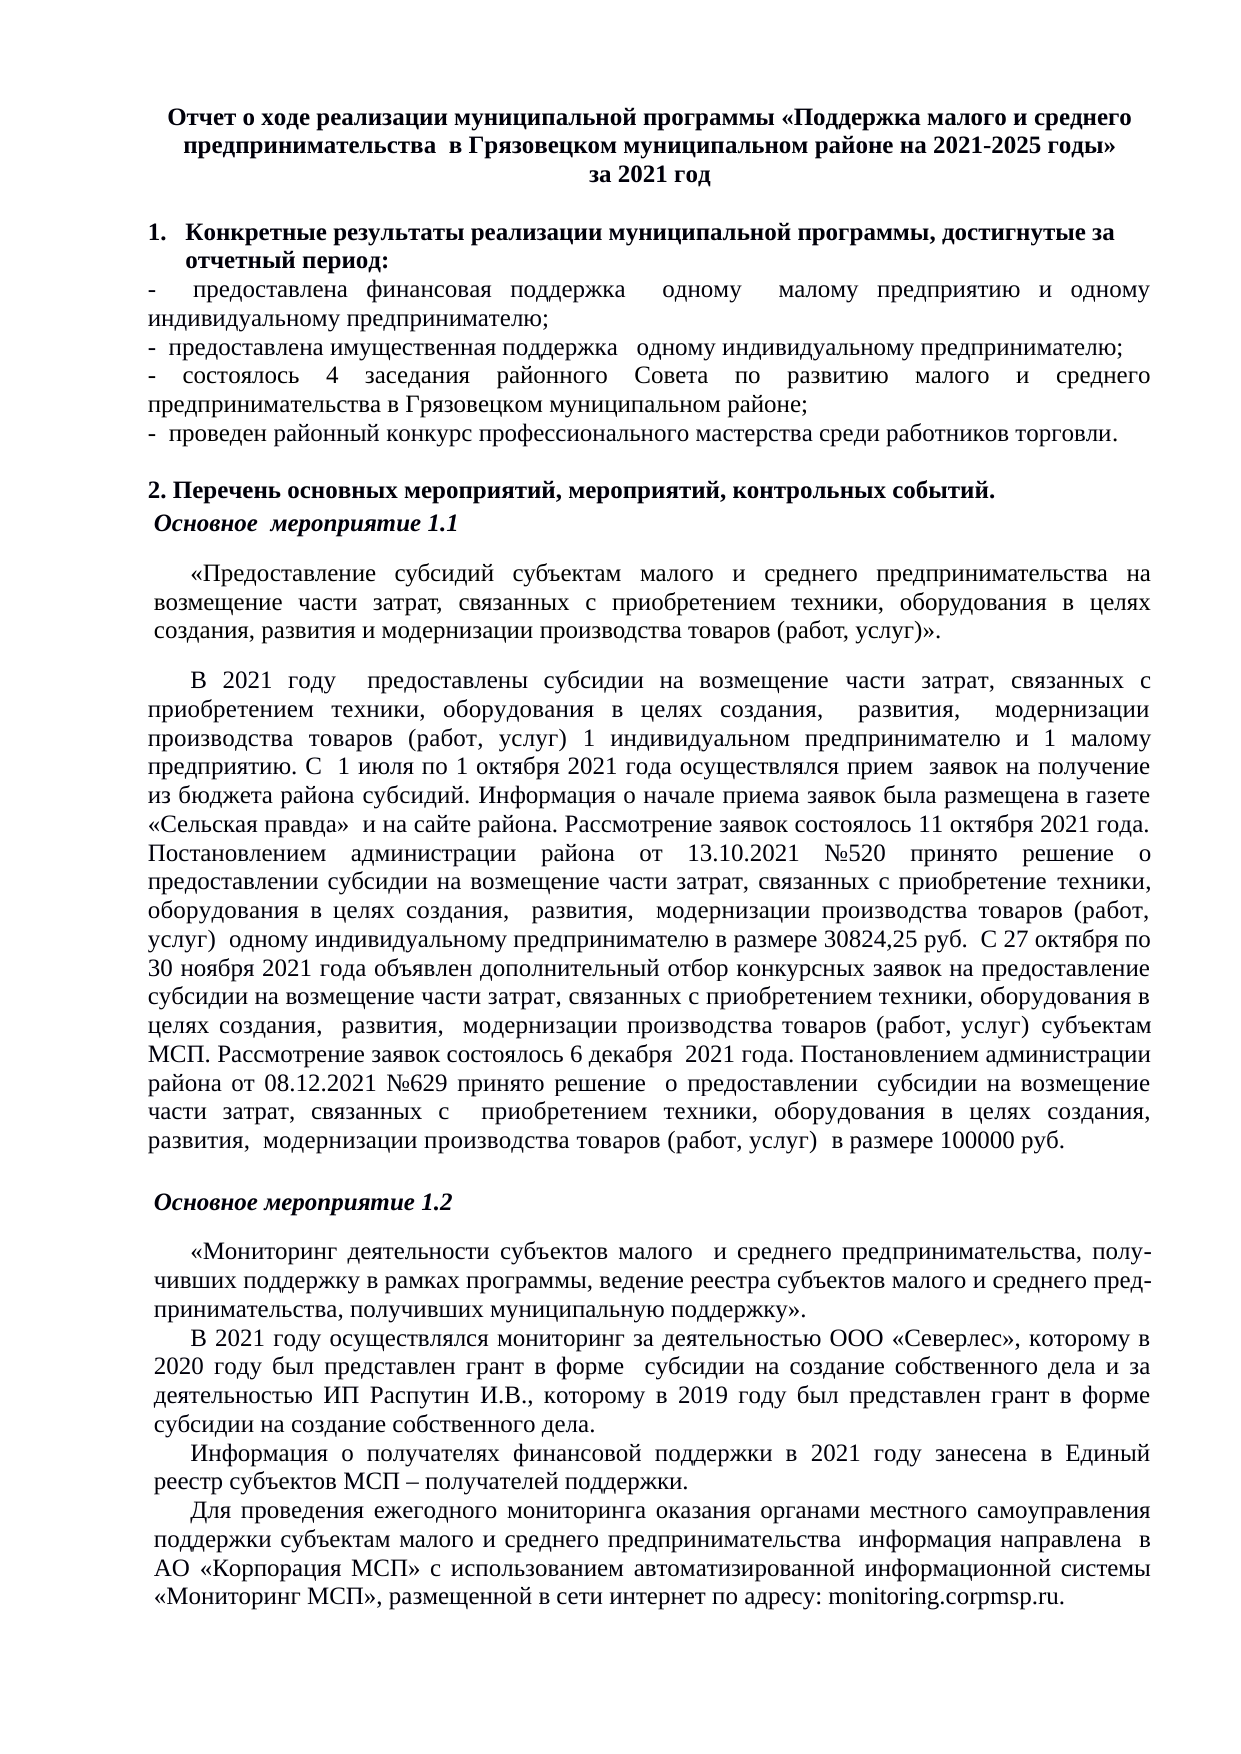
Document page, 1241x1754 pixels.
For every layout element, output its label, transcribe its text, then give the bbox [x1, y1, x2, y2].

text В 2021 году предоставлены субсидии на возмещение части затрат, связанных с приобретением техники, оборудования в целях создания, развития, модернизации производства товаров (работ, услуг) 1 индивидуальном предпринимателю и 1 малому предприятию. С 1 июля по 1 октября 2021 года осуществлялся прием заявок на получение из бюджета района субсидий. Информация о начале приема заявок была размещена в газете «Сельская правда» и на сайте района. Рассмотрение заявок состоялось 11 октября 2021 года. Постановлением администрации района от 13.10.2021 №520 принято решение о предоставлении субсидии на возмещение части затрат, связанных с приобретение техники, оборудования в целях создания, развития, модернизации производства товаров (работ, услуг) одному индивидуальному предпринимателю в размере 30824,25 руб. С 27 октября по 30 ноября 2021 года объявлен дополнительный отбор конкурсных заявок на предоставление субсидии на возмещение части затрат, связанных с приобретением техники, оборудования в целях создания, развития, модернизации производства товаров (работ, услуг) субъектам МСП. Рассмотрение заявок состоялось 6 декабря 2021 года. Постановлением администрации района от 08.12.2021 №629 принято решение о предоставлении субсидии на возмещение части затрат, связанных с приобретением техники, оборудования в целях создания, развития, модернизации производства товаров (работ, услуг) в размере 100000 руб. [148, 1010, 1152, 1125]
text Для проведения ежегодного мониторинга оказания органами местного самоуправления поддержки субъектам малого и среднего предпринимательства информация направлена в АО «Корпорация МСП» с использованием автоматизированной информационной системы «Мониторинг МСП», размещенной в сети интернет по адресу: monitoring.corpmsp.ru. [154, 1495, 1152, 1610]
text «Мониторинг деятельности субъектов малого и среднего предпринимательства, получивших поддержку в рамках программы, ведение реестра субъектов малого и среднего предпринимательства, получивших муниципальную поддержку». [154, 1236, 1152, 1323]
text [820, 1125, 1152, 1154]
text - предоставлена финансовая поддержка одному малому предприятию и одному индивидуальному предпринимателю; [148, 274, 1152, 332]
text Основное мероприятие 1.2 [154, 1187, 1152, 1216]
text В 2021 году осуществлялся мониторинг за деятельностью ООО «Северлес», которому в 2020 году был представлен грант в форме субсидии на создание собственного дела и за деятельностью ИП Распутин И.В., которому в 2019 году был представлен грант в форме субсидии на создание собственного дела. [154, 1323, 1152, 1438]
text - предоставлена имущественная поддержка одному индивидуальному предпринимателю; [148, 332, 1152, 361]
text Основное мероприятие 1.1 [154, 508, 1152, 537]
text за 2021 год [148, 159, 1152, 188]
text - проведен районный конкурс профессионального мастерства среди работников торговли. [148, 418, 1152, 447]
text Отчет о ходе реализации муниципальной программы «Поддержка малого и среднего предпринимательства в Грязовецком муниципальном районе на 2021-2025 годы» [148, 102, 1152, 159]
text «Предоставление субсидий субъектам малого и среднего предпринимательства на возмещение части затрат, связанных с приобретением техники, оборудования в целях создания, развития и модернизации производства товаров (работ, услуг)». [154, 558, 1152, 644]
text В 2021 году предоставлены субсидии на возмещение части затрат, связанных с приобретением техники, оборудования в целях создания, развития, модернизации производства товаров (работ, услуг) 1 индивидуальном предпринимателю и 1 малому предприятию. С 1 июля по 1 октября 2021 года осуществлялся прием заявок на получение из бюджета района субсидий. Информация о начале приема заявок была размещена в газете «Сельская правда» и на сайте района. Рассмотрение заявок состоялось 11 октября 2021 года. Постановлением администрации района от 13.10.2021 №520 принято решение о предоставлении субсидии на возмещение части затрат, связанных с приобретение техники, оборудования в целях создания, развития, модернизации производства товаров (работ, услуг) одному индивидуальному предпринимателю в размере 30824,25 руб. С 27 октября по 30 ноября 2021 года объявлен дополнительный отбор конкурсных заявок на предоставление субсидии на возмещение части затрат, связанных с приобретением техники, оборудования в целях создания, развития, модернизации производства товаров (работ, услуг) субъектам МСП. Рассмотрение заявок состоялось 6 декабря 2021 года. Постановлением администрации района от 08.12.2021 №629 принято решение о предоставлении субсидии на возмещение части затрат, связанных с приобретением техники, оборудования в целях создания, развития, модернизации производства товаров (работ, услуг) в размере 100000 руб. [148, 723, 1152, 895]
text - состоялось 4 заседания районного Совета по развитию малого и среднего предпринимательства в Грязовецком муниципальном районе; [148, 361, 1152, 418]
text Информация о получателях финансовой поддержки в 2021 году занесена в Единый реестр субъектов МСП – получателей поддержки. [154, 1438, 1152, 1495]
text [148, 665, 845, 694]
text В 2021 году предоставлены субсидии на возмещение части затрат, связанных с приобретением техники, оборудования в целях создания, развития, модернизации производства товаров (работ, услуг) 1 индивидуальном предпринимателю и 1 малому предприятию. С 1 июля по 1 октября 2021 года осуществлялся прием заявок на получение из бюджета района субсидий. Информация о начале приема заявок была размещена в газете «Сельская правда» и на сайте района. Рассмотрение заявок состоялось 11 октября 2021 года. Постановлением администрации района от 13.10.2021 №520 принято решение о предоставлении субсидии на возмещение части затрат, связанных с приобретение техники, оборудования в целях создания, развития, модернизации производства товаров (работ, услуг) одному индивидуальному предпринимателю в размере 30824,25 руб. С 27 октября по 30 ноября 2021 года объявлен дополнительный отбор конкурсных заявок на предоставление субсидии на возмещение части затрат, связанных с приобретением техники, оборудования в целях создания, развития, модернизации производства товаров (работ, услуг) субъектам МСП. Рассмотрение заявок состоялось 6 декабря 2021 года. Постановлением администрации района от 08.12.2021 №629 принято решение о предоставлении субсидии на возмещение части затрат, связанных с приобретением техники, оборудования в целях создания, развития, модернизации производства товаров (работ, услуг) в размере 100000 руб. [148, 924, 1152, 1010]
list Конкретные результаты реализации муниципальной программы, достигнутые за отчетный период: [148, 217, 1152, 274]
text 2. Перечень основных мероприятий, мероприятий, контрольных событий. [148, 476, 1152, 504]
